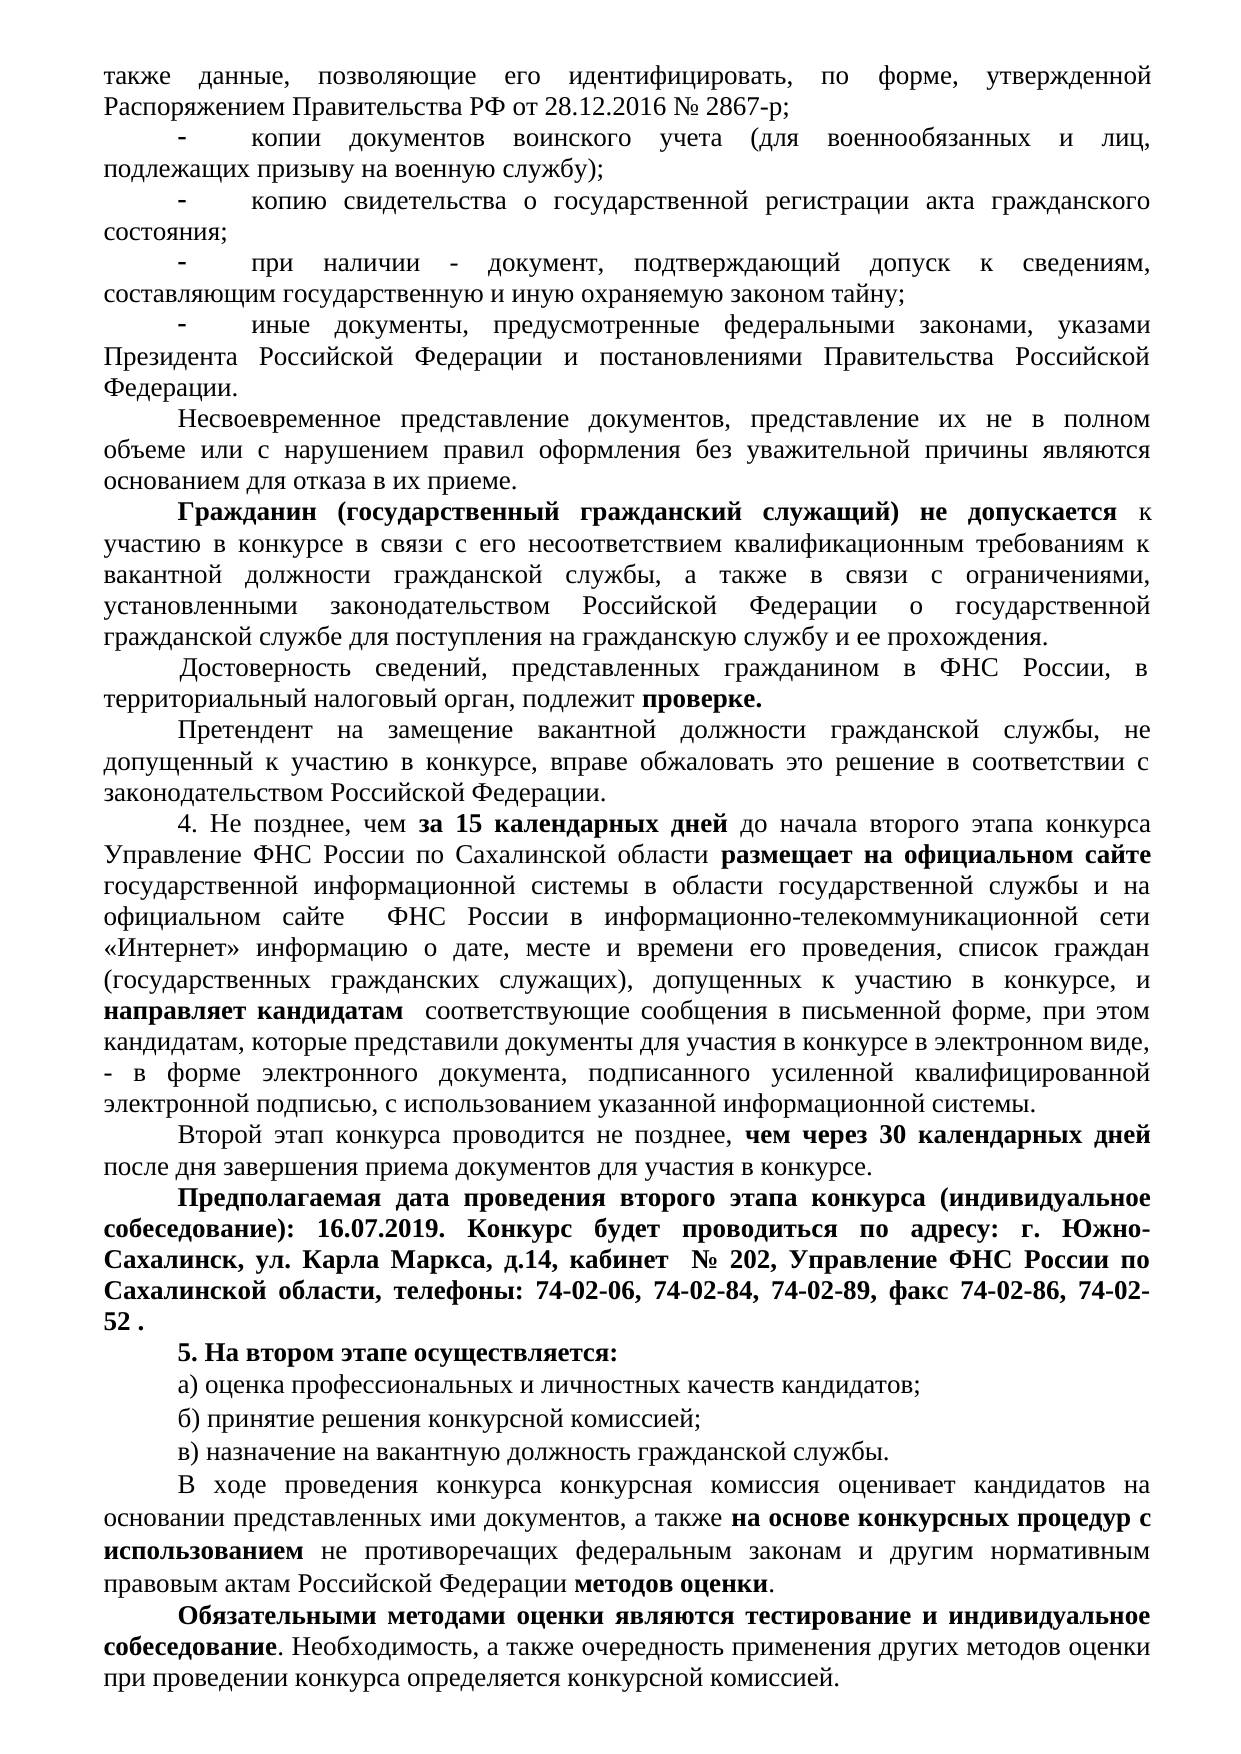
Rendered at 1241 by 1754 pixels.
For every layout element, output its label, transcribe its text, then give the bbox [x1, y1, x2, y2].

list иные документы, предусмотренные федеральными законами, указами Президента Российской Федерации и постановлениями Правительства Российской Федерации. [103, 308, 1152, 402]
text Гражданин (государственный гражданский служащий) не допускается к участию в конкурсе в связи с его несоответствием квалификационным требованиям к вакантной должности гражданской службы, а также в связи с ограничениями, установленными законодательством Российской Федерации о государственной гражданской службе для поступления на гражданскую службу и ее прохождения. [103, 496, 1152, 651]
text а) оценка профессиональных и личностных качеств кандидатов; [103, 1368, 1152, 1401]
list при наличии - документ, подтверждающий допуск к сведениям, составляющим государственную и иную охраняемую законом тайну; [103, 246, 1152, 308]
list копию свидетельства о государственной регистрации акта гражданского состояния; [103, 184, 1152, 246]
text Второй этап конкурса проводится не позднее, чем через 30 календарных дней после дня завершения приема документов для участия в конкурсе. [103, 1118, 1152, 1181]
text 5. На втором этапе осуществляется: [103, 1336, 1152, 1368]
text б) принятие решения конкурсной комиссией; [103, 1401, 1152, 1434]
text в) назначение на вакантную должность гражданской службы. [103, 1434, 1152, 1467]
list копии документов воинского учета (для военнообязанных и лиц, подлежащих призыву на военную службу); [103, 121, 1152, 184]
text Обязательными методами оценки являются тестирование и индивидуальное собеседование. Необходимость, а также очередность применения других методов оценки при проведении конкурса определяется конкурсной комиссией. [103, 1599, 1152, 1692]
text Предполагаемая дата проведения второго этапа конкурса (индивидуальное собеседование): 16.07.2019. Конкурс будет проводиться по адресу: г. Южно-Сахалинск, ул. Карла Маркса, д.14, кабинет № 202, Управление ФНС России по Сахалинской области, телефоны: 74-02-06, 74-02-84, 74-02-89, факс 74-02-86, 74-02-52 . [103, 1181, 1152, 1336]
text Несвоевременное представление документов, представление их не в полном объеме или с нарушением правил оформления без уважительной причины являются основанием для отказа в их приеме. [103, 402, 1152, 496]
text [103, 59, 1152, 121]
text В ходе проведения конкурса конкурсная комиссия оценивает кандидатов на основании представленных ими документов, а также на основе конкурсных процедур с использованием не противоречащих федеральным законам и другим нормативным правовым актам Российской Федерации методов оценки. [103, 1467, 1152, 1599]
text Достоверность сведений, представленных гражданином в ФНС России, в территориальный налоговый орган, подлежит проверке. [103, 651, 1149, 713]
text Претендент на замещение вакантной должности гражданской службы, не допущенный к участию в конкурсе, вправе обжаловать это решение в соответствии с законодательством Российской Федерации. [103, 713, 1152, 807]
text 4. Не позднее, чем за 15 календарных дней до начала второго этапа конкурса Управление ФНС России по Сахалинской области размещает на официальном сайте государственной информационной системы в области государственной службы и на официальном сайте ФНС России в информационно-телекоммуникационной сети «Интернет» информацию о дате, месте и времени его проведения, список граждан (государственных гражданских служащих), допущенных к участию в конкурсе, и направляет кандидатам соответствующие сообщения в письменной форме, при этом кандидатам, которые представили документы для участия в конкурсе в электронном виде, - в форме электронного документа, подписанного усиленной квалифицированной электронной подписью, с использованием указанной информационной системы. [103, 807, 1152, 1118]
